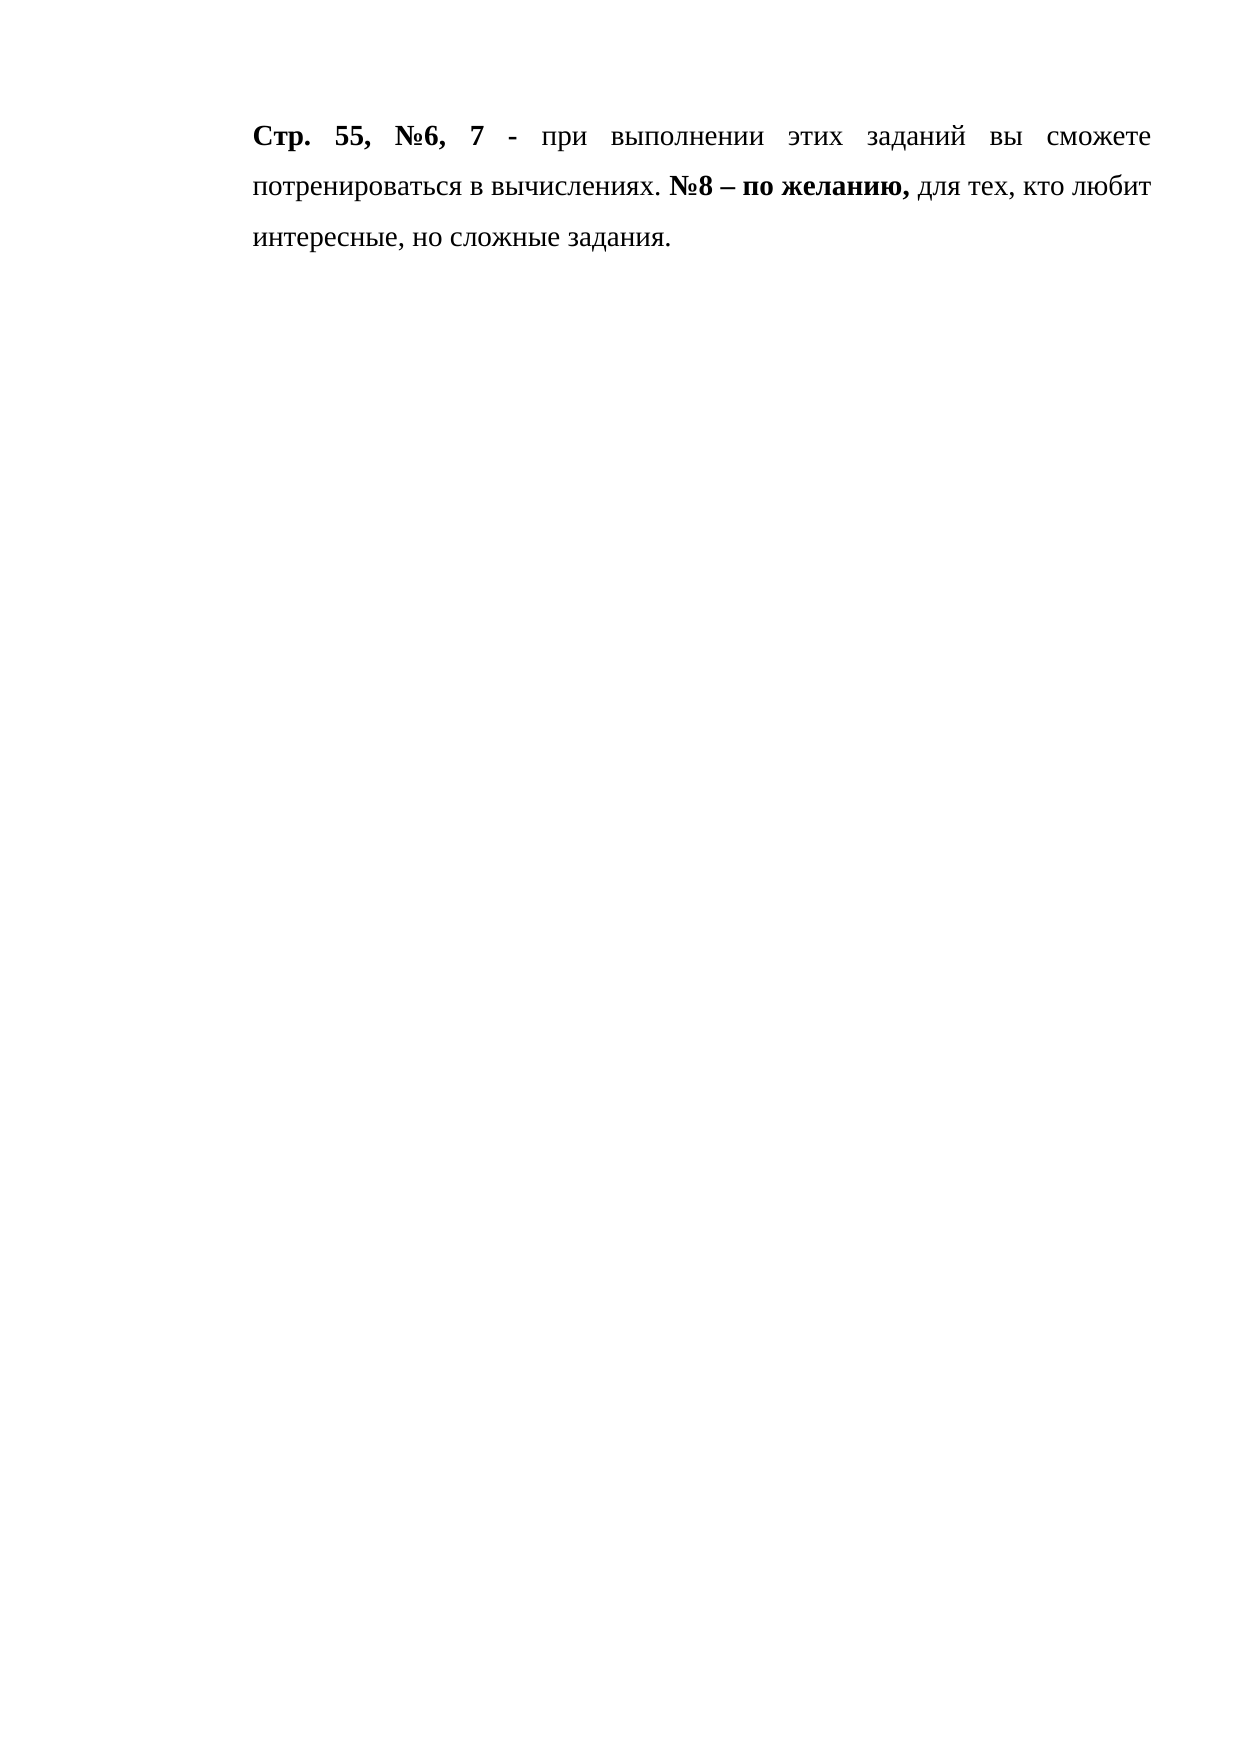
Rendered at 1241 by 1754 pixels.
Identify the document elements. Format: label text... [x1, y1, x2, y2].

list Стр. 55, №6, 7 - при выполнении этих заданий вы сможете потренироваться в вычислениях. №8 – по желанию, для тех, кто любит интересные, но сложные задания. [252, 118, 1152, 252]
